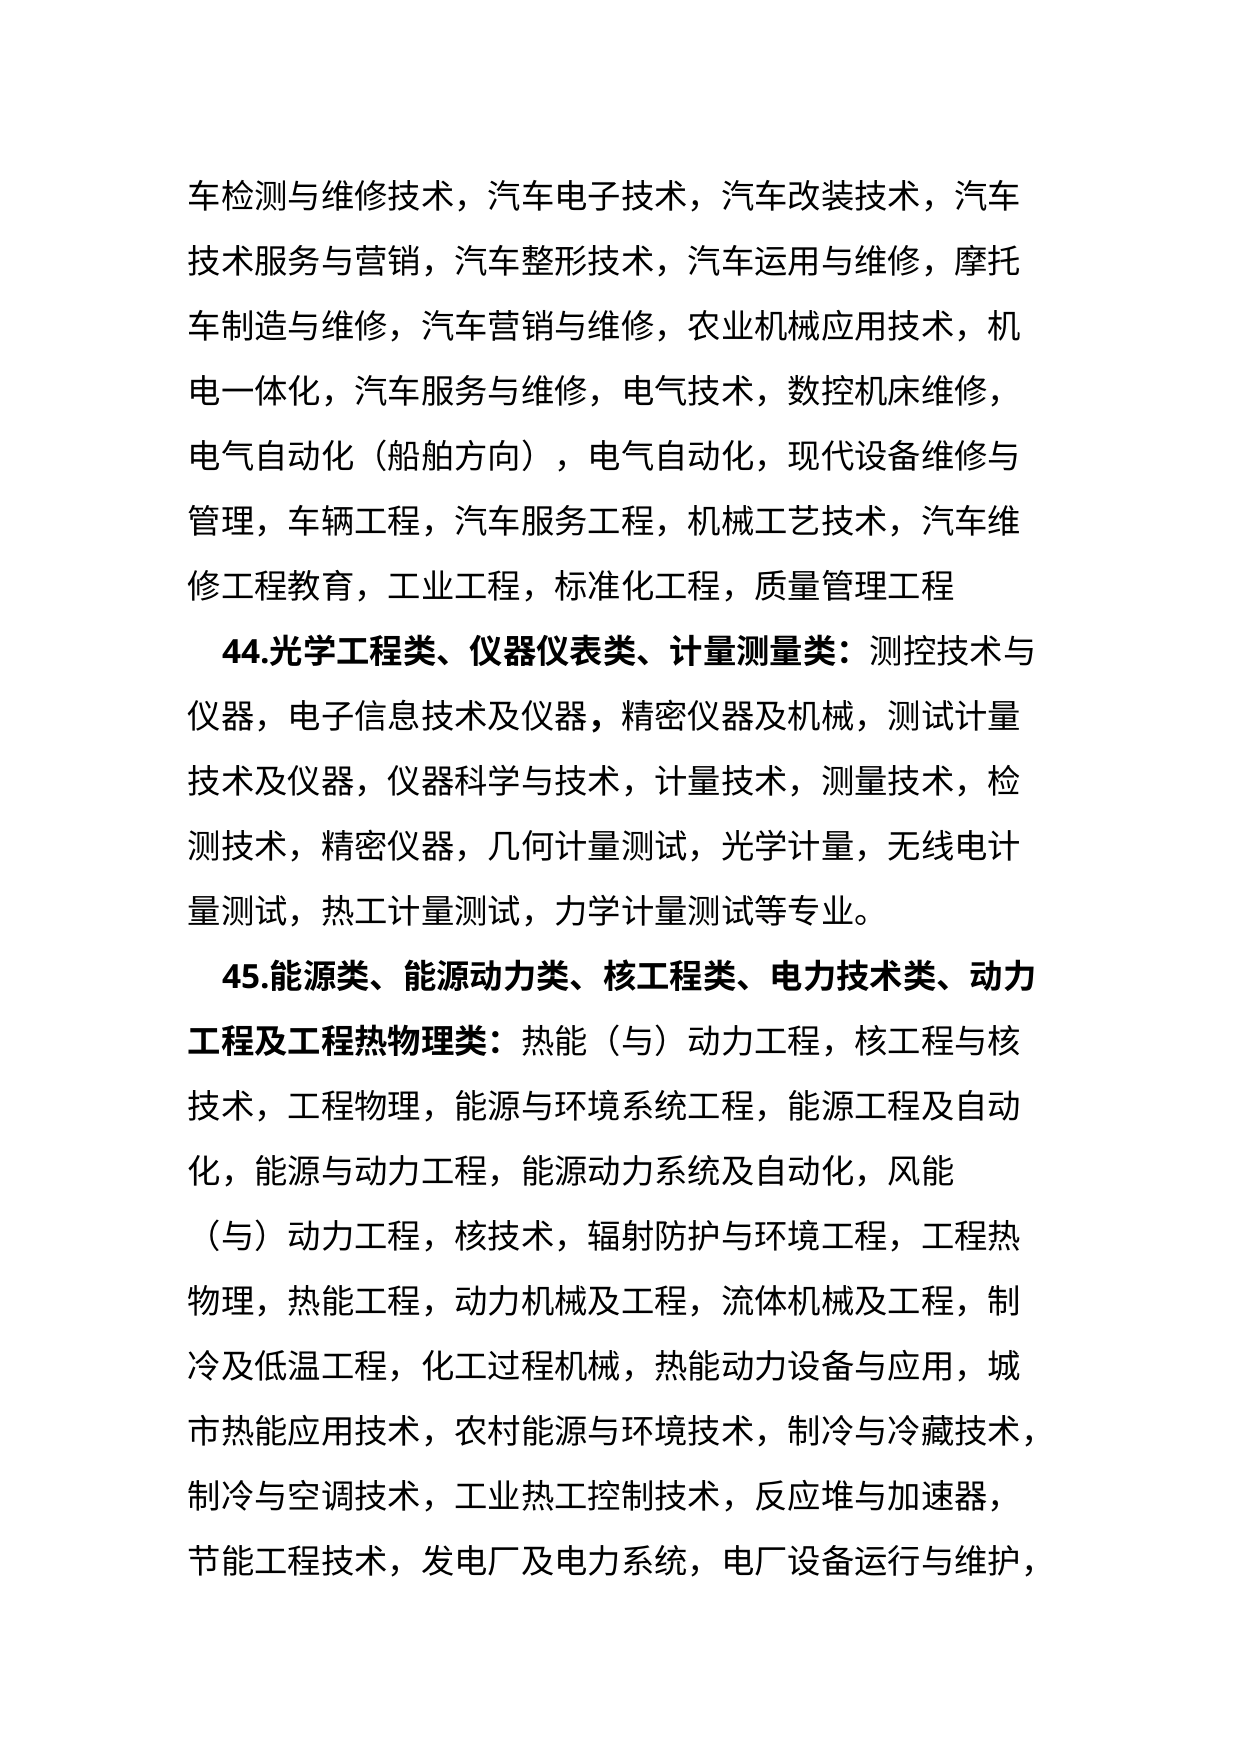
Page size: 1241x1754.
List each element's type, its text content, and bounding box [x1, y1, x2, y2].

text 44.光学工程类、仪器仪表类、计量测量类：测控技术与仪器，电子信息技术及仪器，精密仪器及机械，测试计量技术及仪器，仪器科学与技术，计量技术，测量技术，检测技术，精密仪器，几何计量测试，光学计量，无线电计量测试，热工计量测试，力学计量测试等专业。 [187, 617, 1053, 942]
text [187, 942, 1053, 1592]
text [187, 162, 1053, 617]
